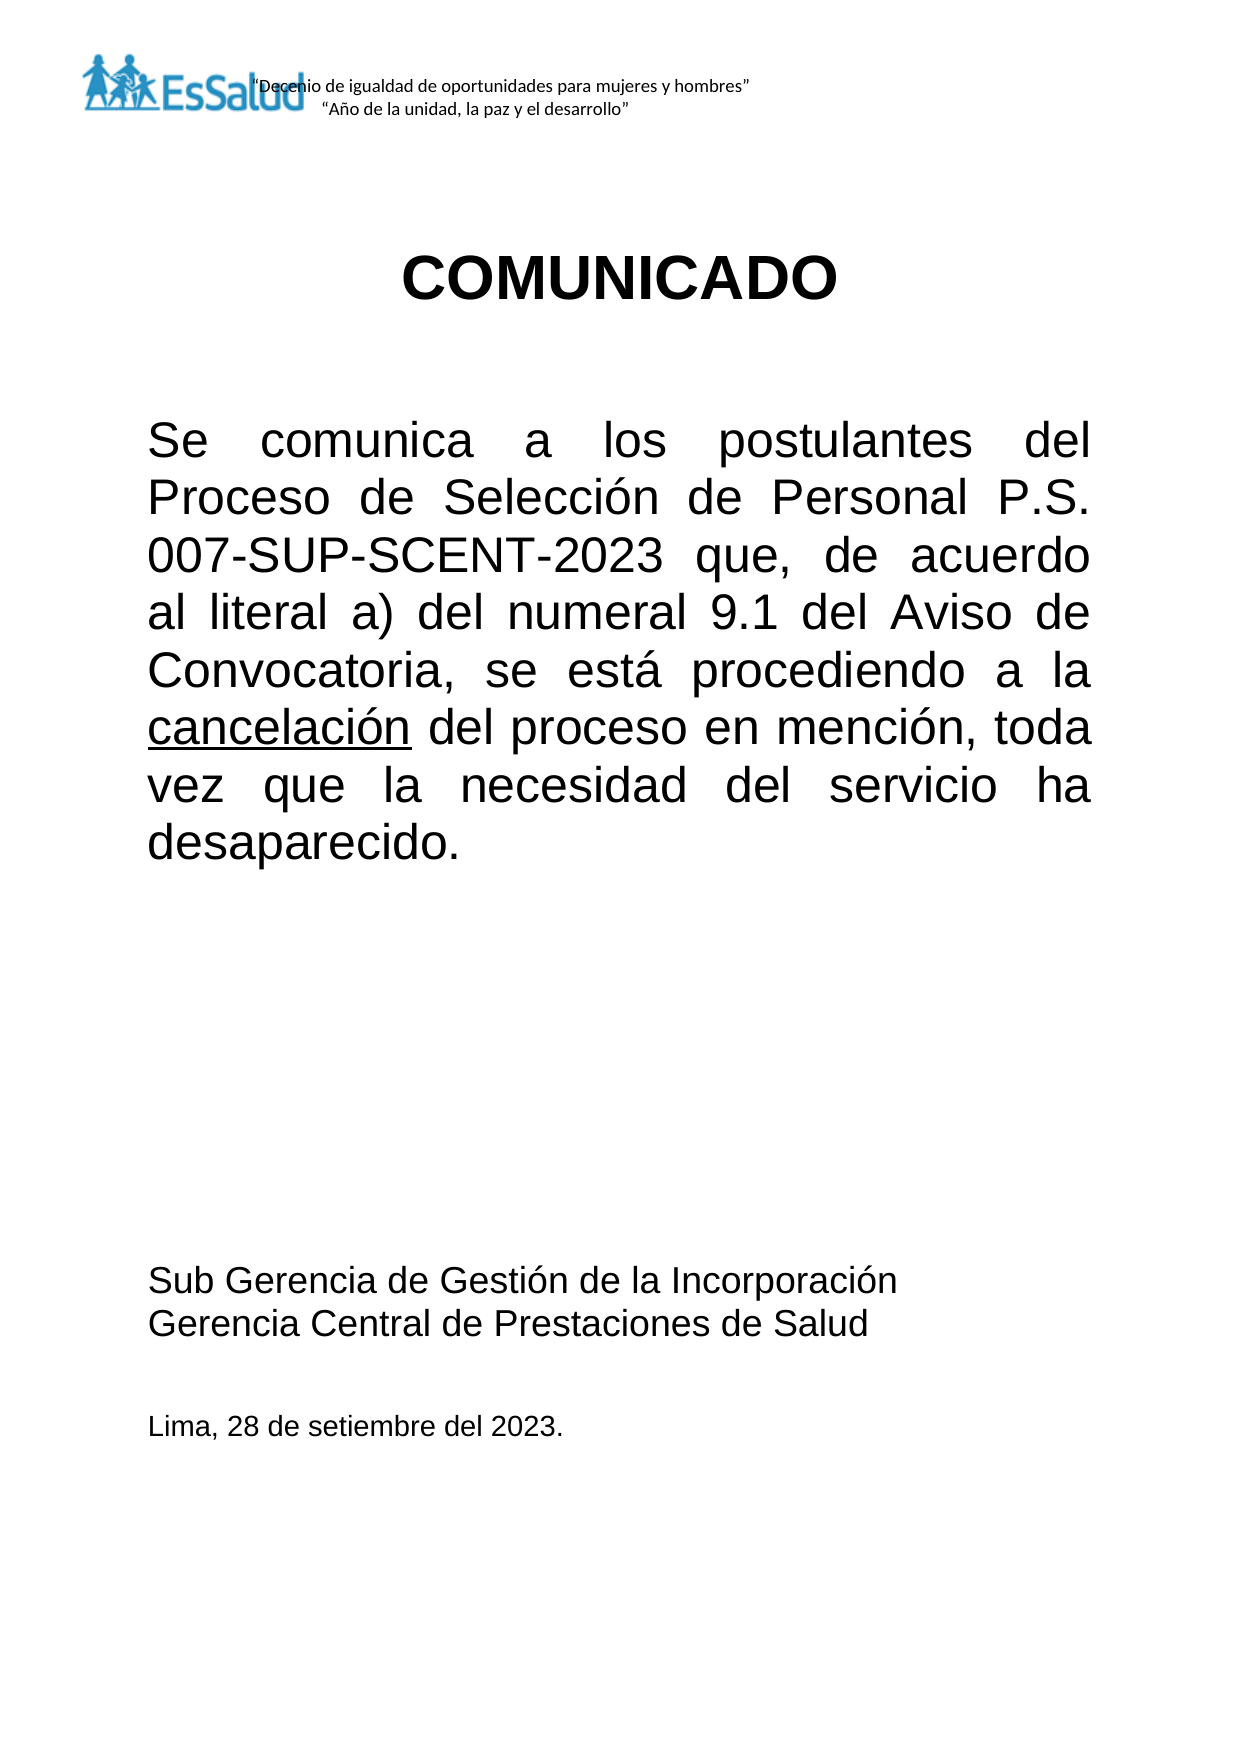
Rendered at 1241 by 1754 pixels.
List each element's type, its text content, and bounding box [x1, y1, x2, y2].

text Sub Gerencia de Gestión de la Incorporación [148, 1258, 1092, 1301]
text COMUNICADO [148, 241, 1092, 312]
text Gerencia Central de Prestaciones de Salud [148, 1301, 1092, 1344]
text Se comunica a los postulantes del Proceso de Selección de Personal P.S. 007-SUP-SCENT-2023 que, de acuerdo al literal a) del numeral 9.1 del Aviso de Convocatoria, se está procediendo a la cancelación del proceso en mención, toda vez que la necesidad del servicio ha desaparecido. [148, 410, 1092, 870]
picture [73, 45, 334, 117]
text Lima, 28 de setiembre del 2023. [148, 1409, 1092, 1443]
